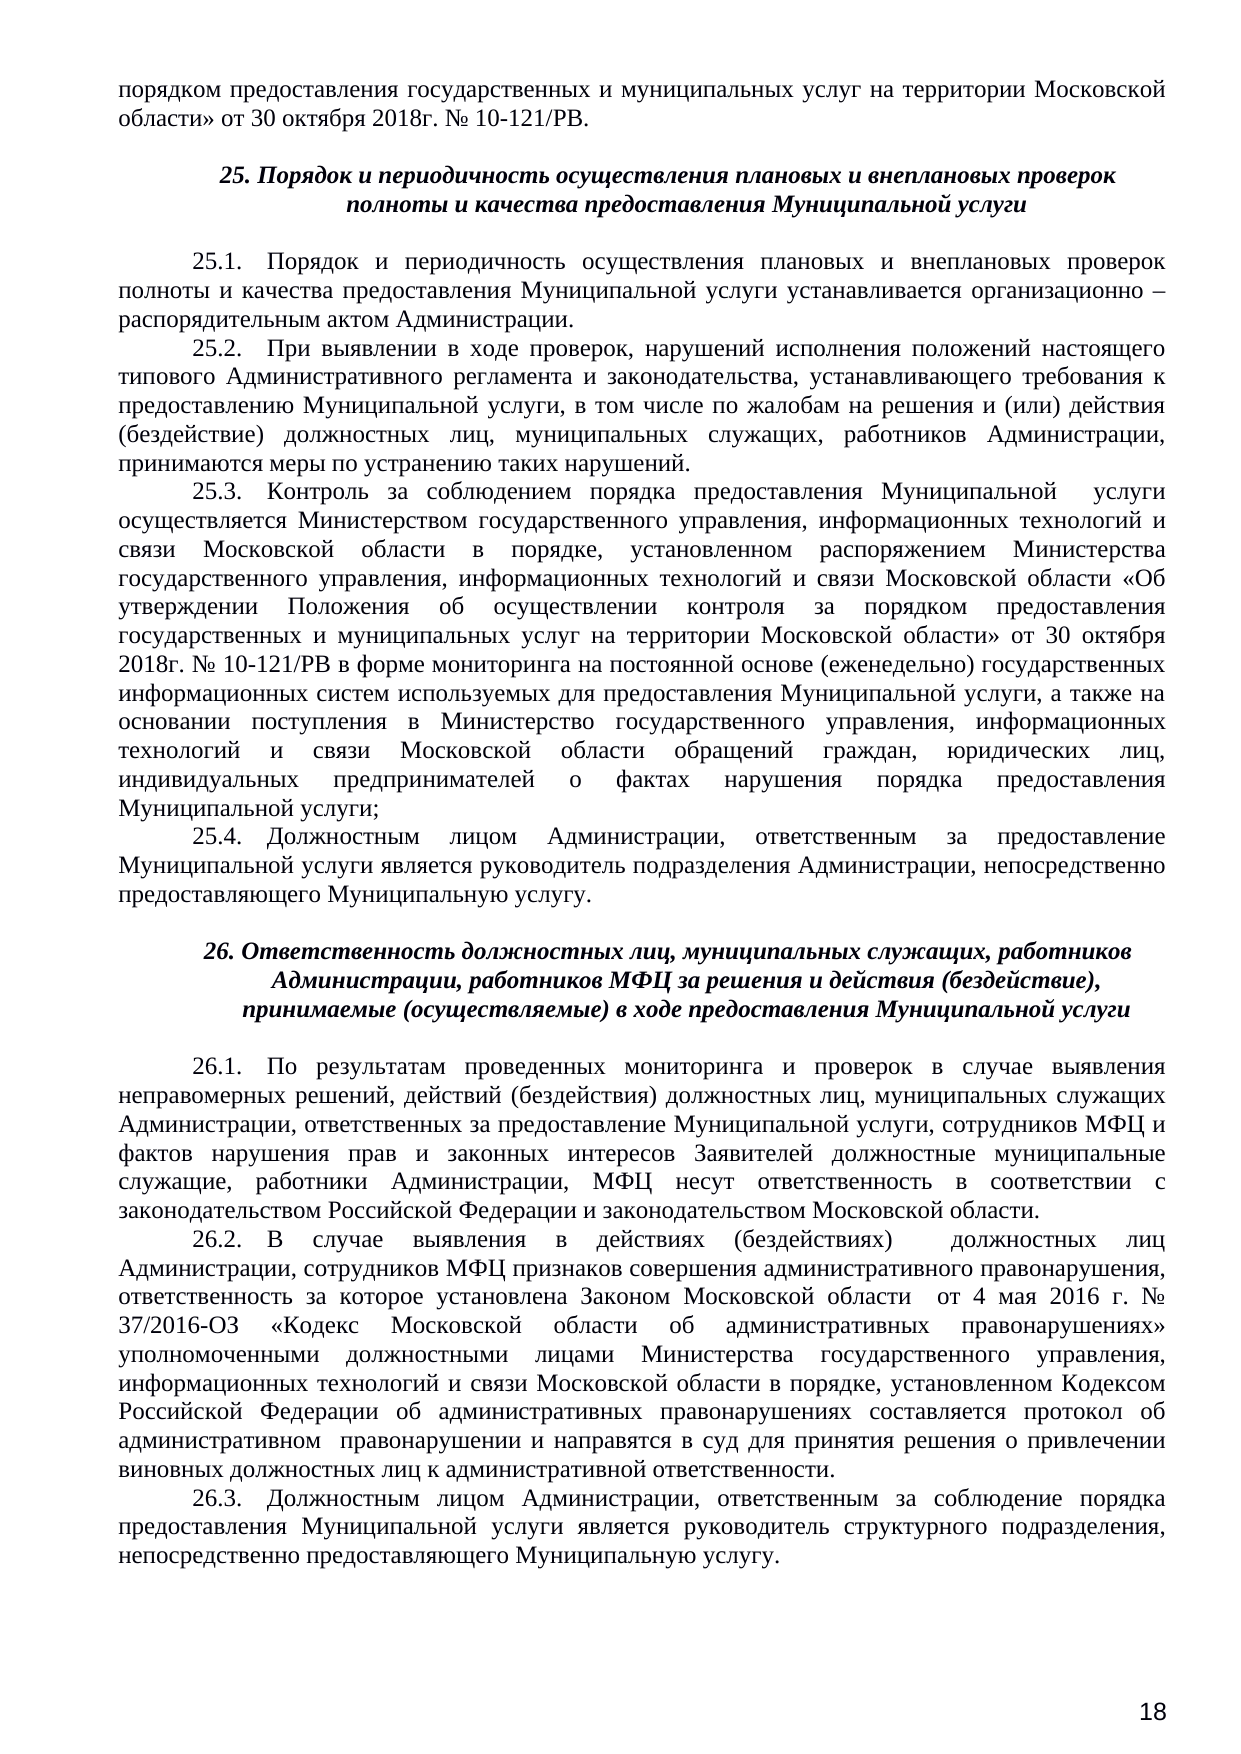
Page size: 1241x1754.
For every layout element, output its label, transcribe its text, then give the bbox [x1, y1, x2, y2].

list При выявлении в ходе проверок, нарушений исполнения положений настоящего типового Административного регламента и законодательства, устанавливающего требования к предоставлению Муниципальной услуги, в том числе по жалобам на решения и (или) действия (бездействие) должностных лиц, муниципальных служащих, работников Администрации, принимаются меры по устранению таких нарушений. [118, 333, 1167, 476]
list Контроль за соблюдением порядка предоставления Муниципальной услуги осуществляется Министерством государственного управления, информационных технологий и связи Московской области в порядке, установленном распоряжением Министерства государственного управления, информационных технологий и связи Московской области «Об утверждении Положения об осуществлении контроля за порядком предоставления государственных и муниципальных услуг на территории Московской области» от 30 октября 2018г. № 10-121/РВ в форме мониторинга на постоянной основе (еженедельно) государственных информационных систем используемых для предоставления Муниципальной услуги, а также на основании поступления в Министерство государственного управления, информационных технологий и связи Московской области обращений граждан, юридических лиц, индивидуальных предпринимателей о фактах нарушения порядка предоставления Муниципальной услуги; [118, 476, 1167, 821]
list По результатам проведенных мониторинга и проверок в случае выявления неправомерных решений, действий (бездействия) должностных лиц, муниципальных служащих Администрации, ответственных за предоставление Муниципальной услуги, сотрудников МФЦ и фактов нарушения прав и законных интересов Заявителей должностные муниципальные служащие, работники Администрации, МФЦ несут ответственность в соответствии с законодательством Российской Федерации и законодательством Московской области. [118, 1051, 1167, 1224]
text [118, 74, 1167, 131]
list Должностным лицом Администрации, ответственным за соблюдение порядка предоставления Муниципальной услуги является руководитель структурного подразделения, непосредственно предоставляющего Муниципальную услугу. [118, 1483, 1167, 1569]
list Должностным лицом Администрации, ответственным за предоставление Муниципальной услуги является руководитель подразделения Администрации, непосредственно предоставляющего Муниципальную услугу. [118, 821, 1167, 908]
list В случае выявления в действиях (бездействиях) должностных лиц Администрации, сотрудников МФЦ признаков совершения административного правонарушения, ответственность за которое установлена Законом Московской области от 4 мая 2016 г. № 37/2016-ОЗ «Кодекс Московской области об административных правонарушениях» уполномоченными должностными лицами Министерства государственного управления, информационных технологий и связи Московской области в порядке, установленном Кодексом Российской Федерации об административных правонарушениях составляется протокол об административном правонарушении и направятся в суд для принятия решения о привлечении виновных должностных лиц к административной ответственности. [118, 1224, 1167, 1483]
list Порядок и периодичность осуществления плановых и внеплановых проверок полноты и качества предоставления Муниципальной услуги устанавливается организационно – распорядительным актом Администрации. [118, 246, 1167, 333]
list Ответственность должностных лиц, муниципальных служащих, работников Администрации, работников МФЦ за решения и действия (бездействие), принимаемые (осуществляемые) в ходе предоставления Муниципальной услуги [169, 936, 1167, 1023]
list Порядок и периодичность осуществления плановых и внеплановых проверок полноты и качества предоставления Муниципальной услуги [169, 160, 1167, 218]
